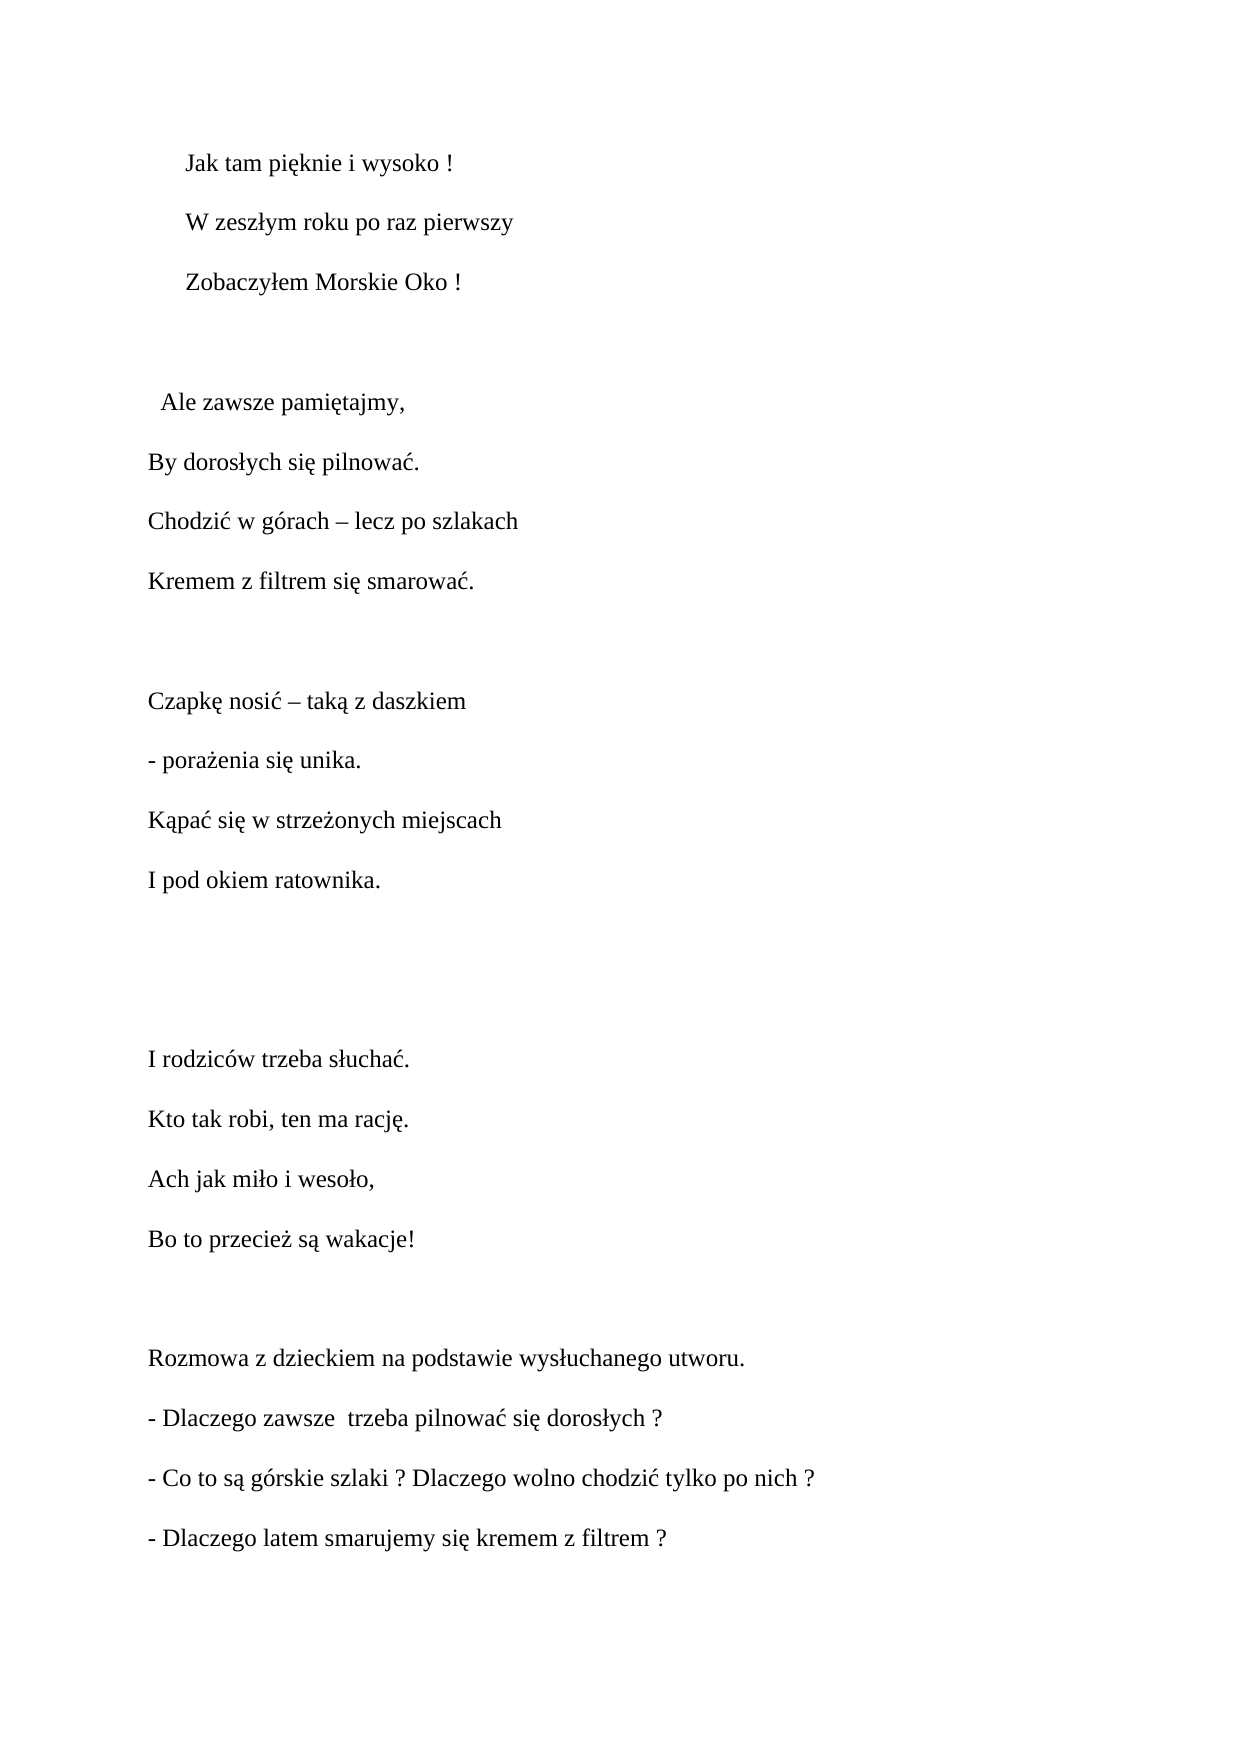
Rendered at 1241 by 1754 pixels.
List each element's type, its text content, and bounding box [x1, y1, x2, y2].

text I rodziców trzeba słuchać. [148, 1044, 1093, 1073]
text W zeszłym roku po raz pierwszy [148, 207, 1093, 236]
text Ach jak miło i wesoło, [148, 1164, 1093, 1193]
text I pod okiem ratownika. [148, 865, 1093, 894]
text - Co to są górskie szlaki ? Dlaczego wolno chodzić tylko po nich ? [148, 1463, 1093, 1492]
text Jak tam pięknie i wysoko ! [148, 148, 1093, 176]
text Kremem z filtrem się smarować. [148, 566, 1093, 595]
text Bo to przecież są wakacje! [148, 1224, 1093, 1253]
text Kąpać się w strzeżonych miejscach [148, 805, 1093, 834]
text - porażenia się unika. [148, 746, 1093, 774]
text Chodzić w górach – lecz po szlakach [148, 506, 1093, 535]
text Rozmowa z dzieckiem na podstawie wysłuchanego utworu. [148, 1343, 1093, 1372]
text - Dlaczego zawsze trzeba pilnować się dorosłych ? [148, 1403, 1093, 1432]
text Zobaczyłem Morskie Oko ! [148, 267, 1093, 296]
text Ale zawsze pamiętajmy, [148, 387, 1093, 416]
text By dorosłych się pilnować. [148, 447, 1093, 475]
text Czapkę nosić – taką z daszkiem [148, 686, 1093, 714]
text Kto tak robi, ten ma rację. [148, 1104, 1093, 1133]
text - Dlaczego latem smarujemy się kremem z filtrem ? [148, 1523, 1093, 1552]
